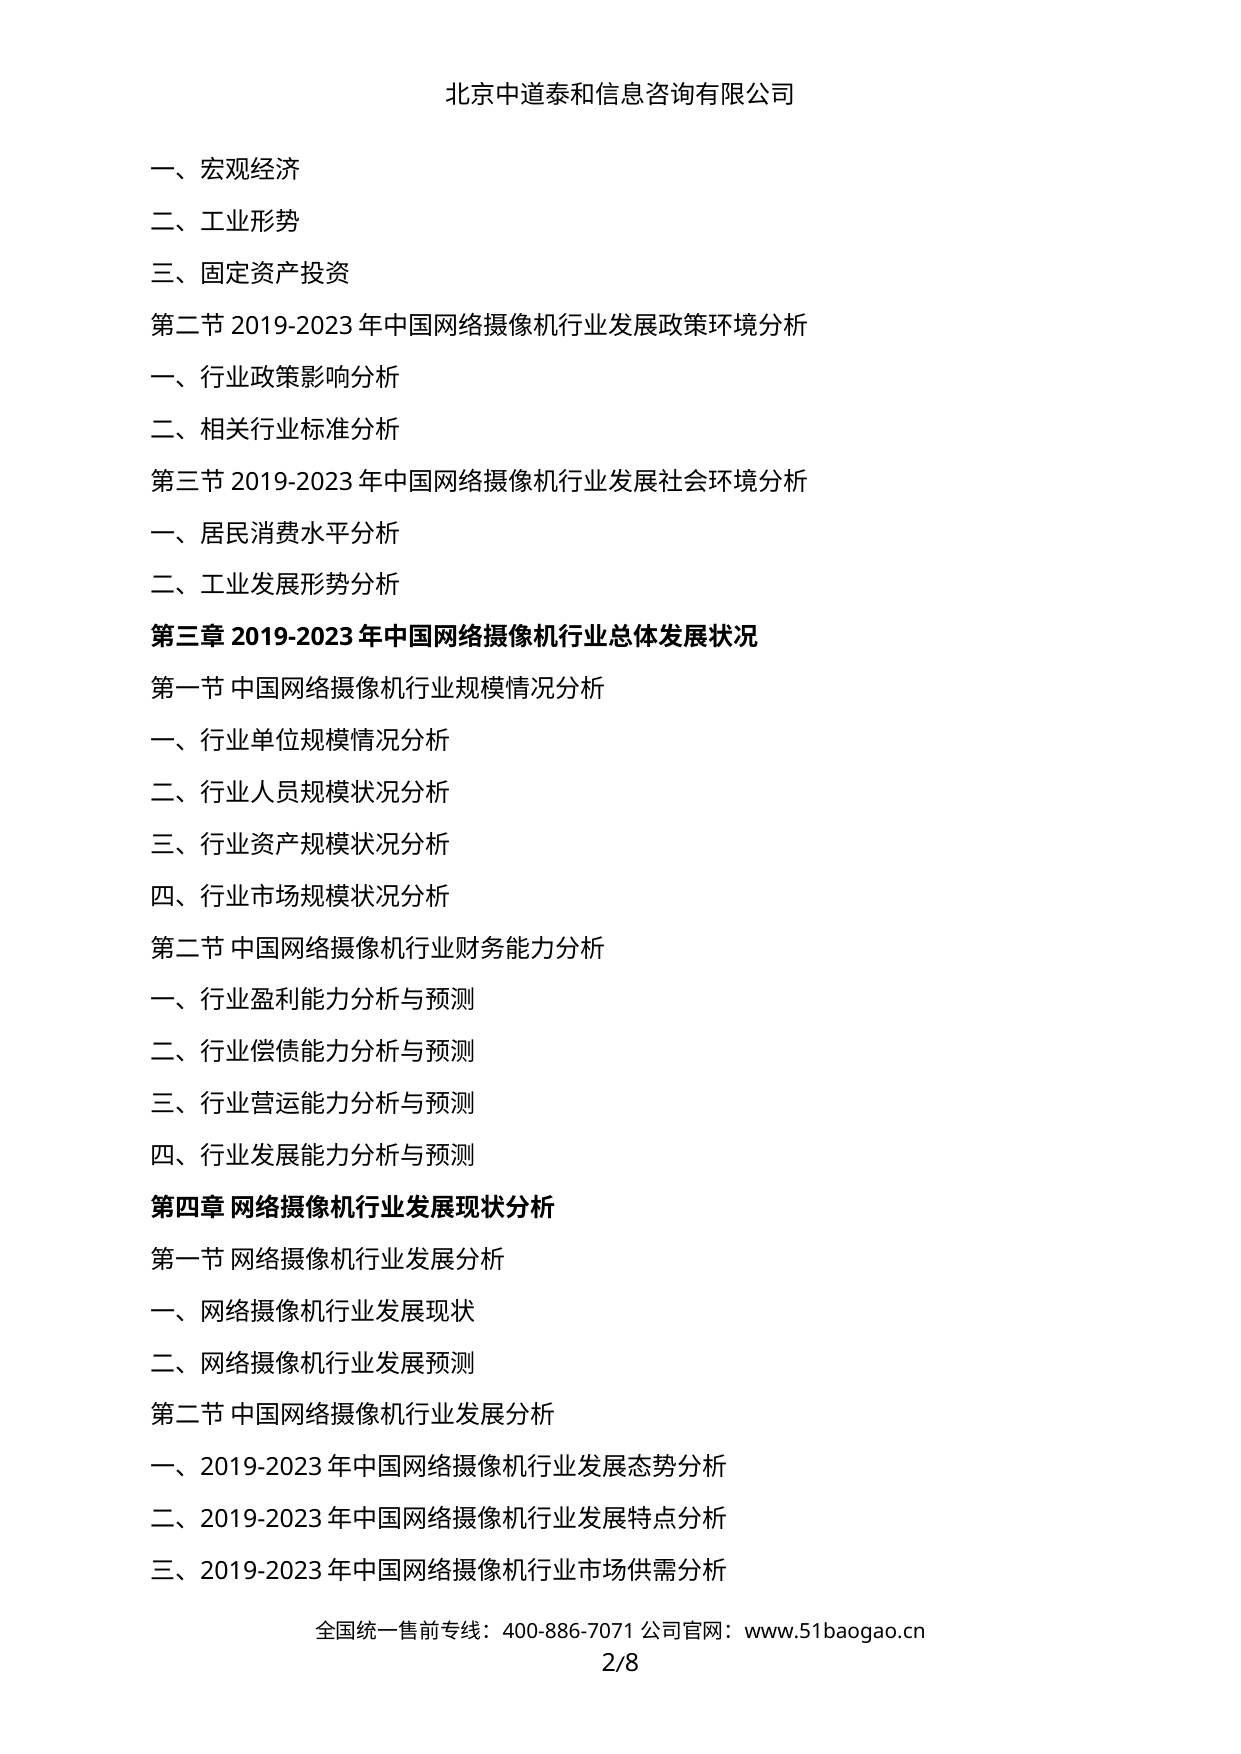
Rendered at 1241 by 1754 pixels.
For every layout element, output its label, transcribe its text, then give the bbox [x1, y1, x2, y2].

text 第一节 网络摄像机行业发展分析 [150, 1239, 1090, 1276]
text 第三节 2019-2023年中国网络摄像机行业发展社会环境分析 [150, 461, 1090, 497]
text 三、2019-2023年中国网络摄像机行业市场供需分析 [150, 1551, 1090, 1587]
text 第二节 中国网络摄像机行业发展分析 [150, 1395, 1090, 1431]
text 一、行业政策影响分析 [150, 357, 1090, 394]
text 第二节 中国网络摄像机行业财务能力分析 [150, 928, 1090, 964]
text 二、行业偿债能力分析与预测 [150, 1032, 1090, 1068]
text 一、宏观经济 [150, 150, 1090, 186]
text 二、工业发展形势分析 [150, 565, 1090, 601]
text 一、居民消费水平分析 [150, 513, 1090, 549]
text 四、行业市场规模状况分析 [150, 876, 1090, 912]
text 一、2019-2023年中国网络摄像机行业发展态势分析 [150, 1447, 1090, 1483]
text 第四章 网络摄像机行业发展现状分析 [150, 1187, 1090, 1224]
text 三、行业资产规模状况分析 [150, 824, 1090, 861]
text 三、固定资产投资 [150, 254, 1090, 290]
text 二、网络摄像机行业发展预测 [150, 1343, 1090, 1379]
text 第一节 中国网络摄像机行业规模情况分析 [150, 669, 1090, 705]
text 三、行业营运能力分析与预测 [150, 1084, 1090, 1120]
text 二、2019-2023年中国网络摄像机行业发展特点分析 [150, 1499, 1090, 1535]
text 二、行业人员规模状况分析 [150, 772, 1090, 809]
text 一、网络摄像机行业发展现状 [150, 1291, 1090, 1327]
text 第二节 2019-2023年中国网络摄像机行业发展政策环境分析 [150, 306, 1090, 342]
text 四、行业发展能力分析与预测 [150, 1136, 1090, 1172]
text 二、相关行业标准分析 [150, 409, 1090, 446]
text 一、行业单位规模情况分析 [150, 721, 1090, 757]
text 第三章 2019-2023年中国网络摄像机行业总体发展状况 [150, 617, 1090, 653]
text 二、工业形势 [150, 202, 1090, 238]
text 一、行业盈利能力分析与预测 [150, 980, 1090, 1016]
